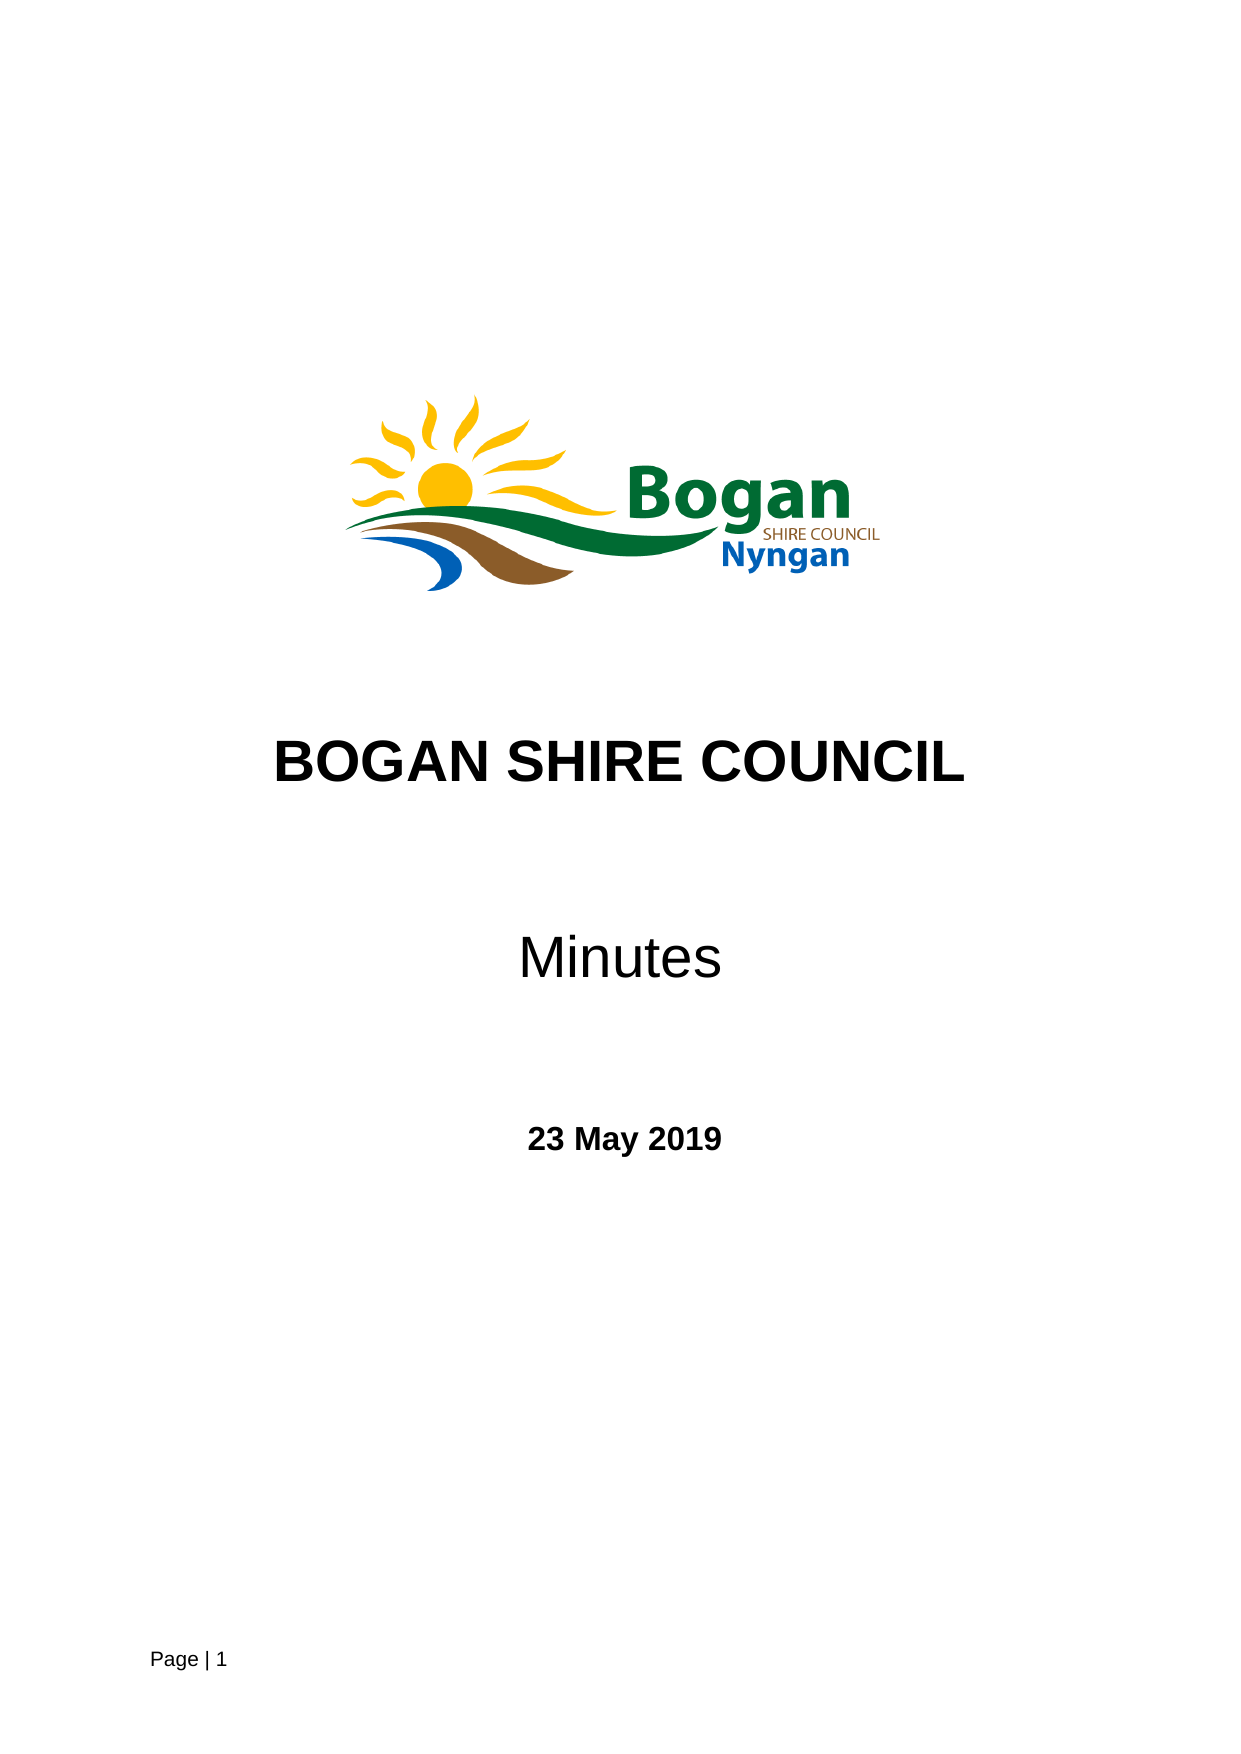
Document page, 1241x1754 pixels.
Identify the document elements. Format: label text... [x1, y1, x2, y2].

text BOGAN SHIRE COUNCIL [150, 727, 1090, 794]
picture [263, 304, 977, 694]
text Minutes [150, 923, 1090, 990]
title 23 May 2019 [150, 1119, 1090, 1157]
